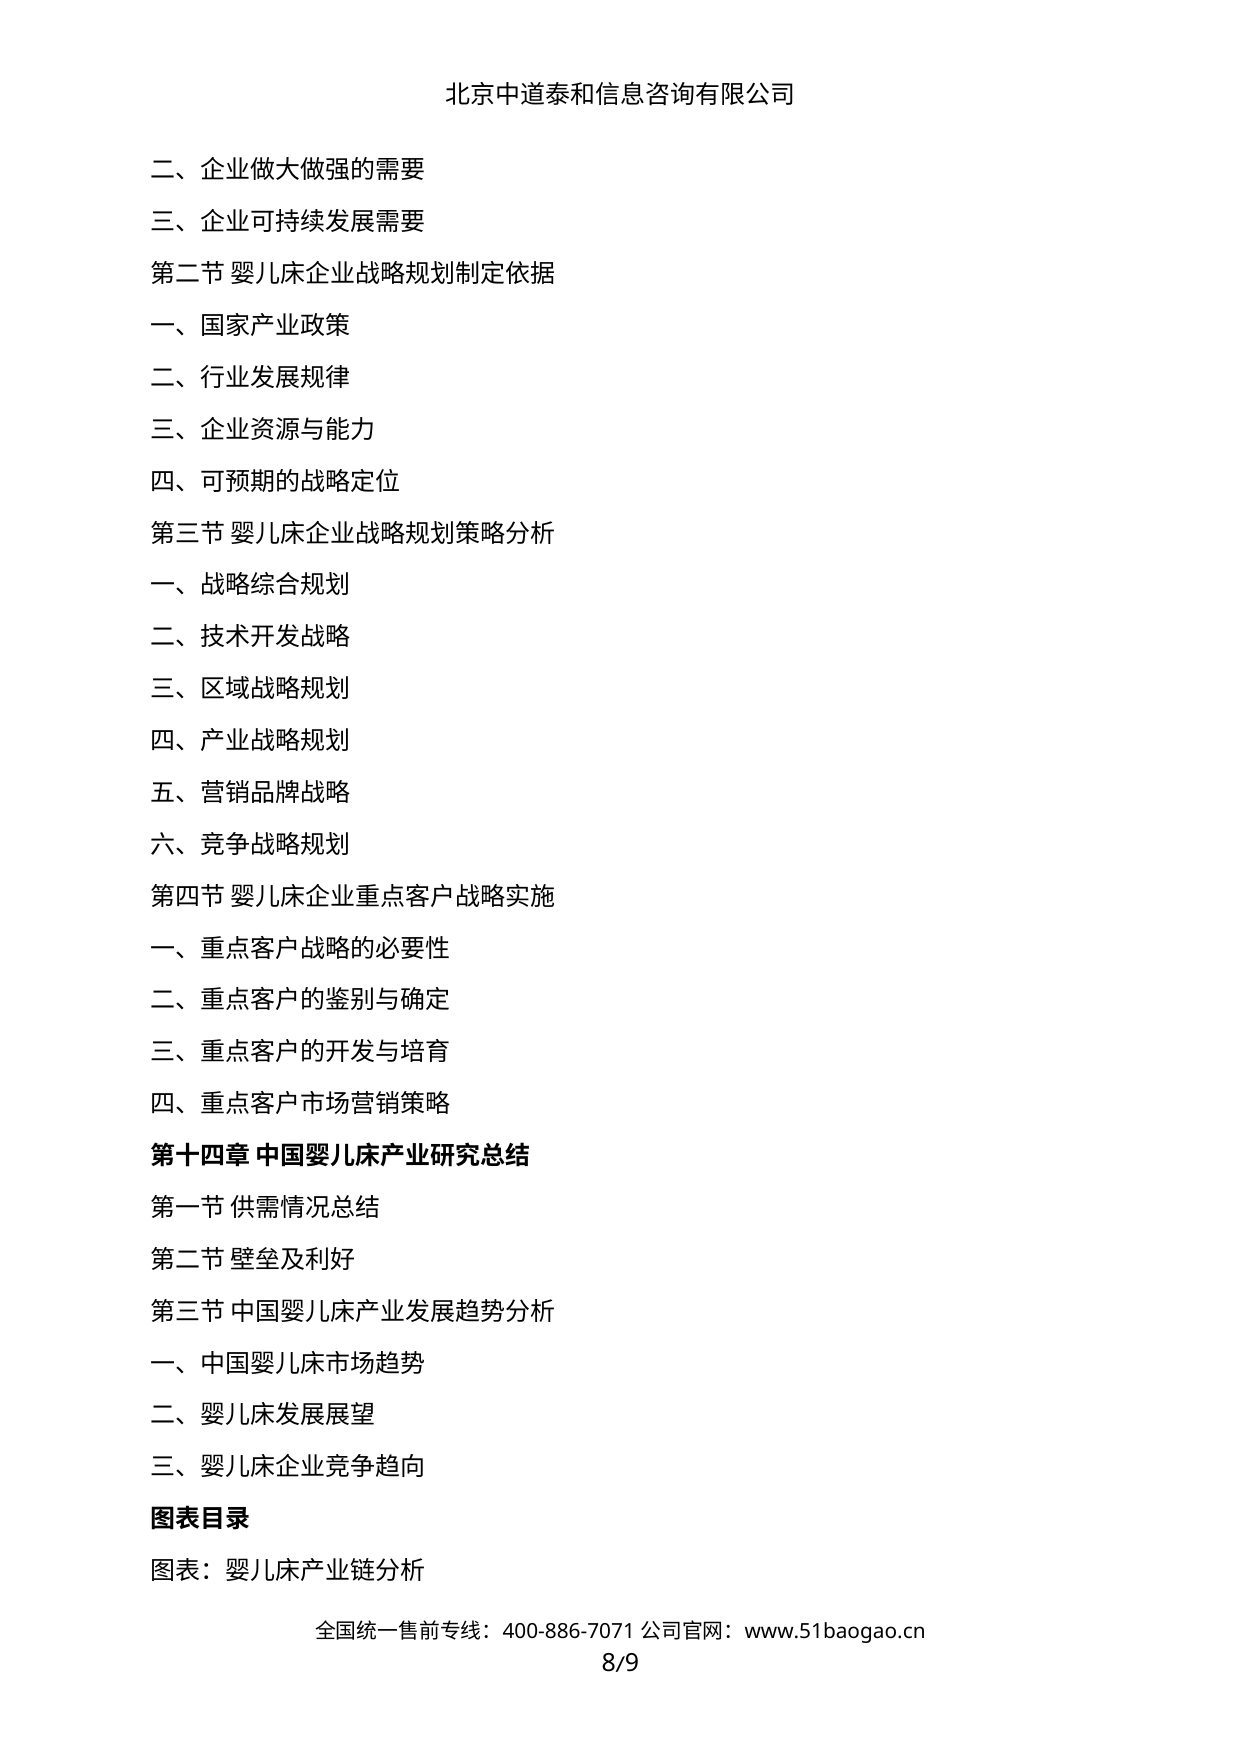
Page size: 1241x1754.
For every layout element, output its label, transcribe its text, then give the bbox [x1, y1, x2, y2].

text 六、竞争战略规划 [150, 824, 1090, 861]
text 第三节 中国婴儿床产业发展趋势分析 [150, 1291, 1090, 1327]
text 图表：婴儿床产业链分析 [150, 1551, 1090, 1587]
text 一、中国婴儿床市场趋势 [150, 1343, 1090, 1379]
text 第四节 婴儿床企业重点客户战略实施 [150, 876, 1090, 912]
text 三、重点客户的开发与培育 [150, 1032, 1090, 1068]
text 三、企业可持续发展需要 [150, 202, 1090, 238]
text 四、产业战略规划 [150, 721, 1090, 757]
text 二、婴儿床发展展望 [150, 1395, 1090, 1431]
text 三、婴儿床企业竞争趋向 [150, 1447, 1090, 1483]
text 二、技术开发战略 [150, 617, 1090, 653]
text 三、区域战略规划 [150, 669, 1090, 705]
text 一、重点客户战略的必要性 [150, 928, 1090, 964]
text 第十四章 中国婴儿床产业研究总结 [150, 1136, 1090, 1172]
text 四、重点客户市场营销策略 [150, 1084, 1090, 1120]
text 四、可预期的战略定位 [150, 461, 1090, 497]
text 第一节 供需情况总结 [150, 1187, 1090, 1224]
text 第二节 婴儿床企业战略规划制定依据 [150, 254, 1090, 290]
text 二、企业做大做强的需要 [150, 150, 1090, 186]
text 一、战略综合规划 [150, 565, 1090, 601]
text 五、营销品牌战略 [150, 772, 1090, 809]
text 第三节 婴儿床企业战略规划策略分析 [150, 513, 1090, 549]
text 三、企业资源与能力 [150, 409, 1090, 446]
text 图表目录 [150, 1499, 1090, 1535]
text 二、重点客户的鉴别与确定 [150, 980, 1090, 1016]
text 一、国家产业政策 [150, 306, 1090, 342]
text 二、行业发展规律 [150, 357, 1090, 394]
text 第二节 壁垒及利好 [150, 1239, 1090, 1276]
